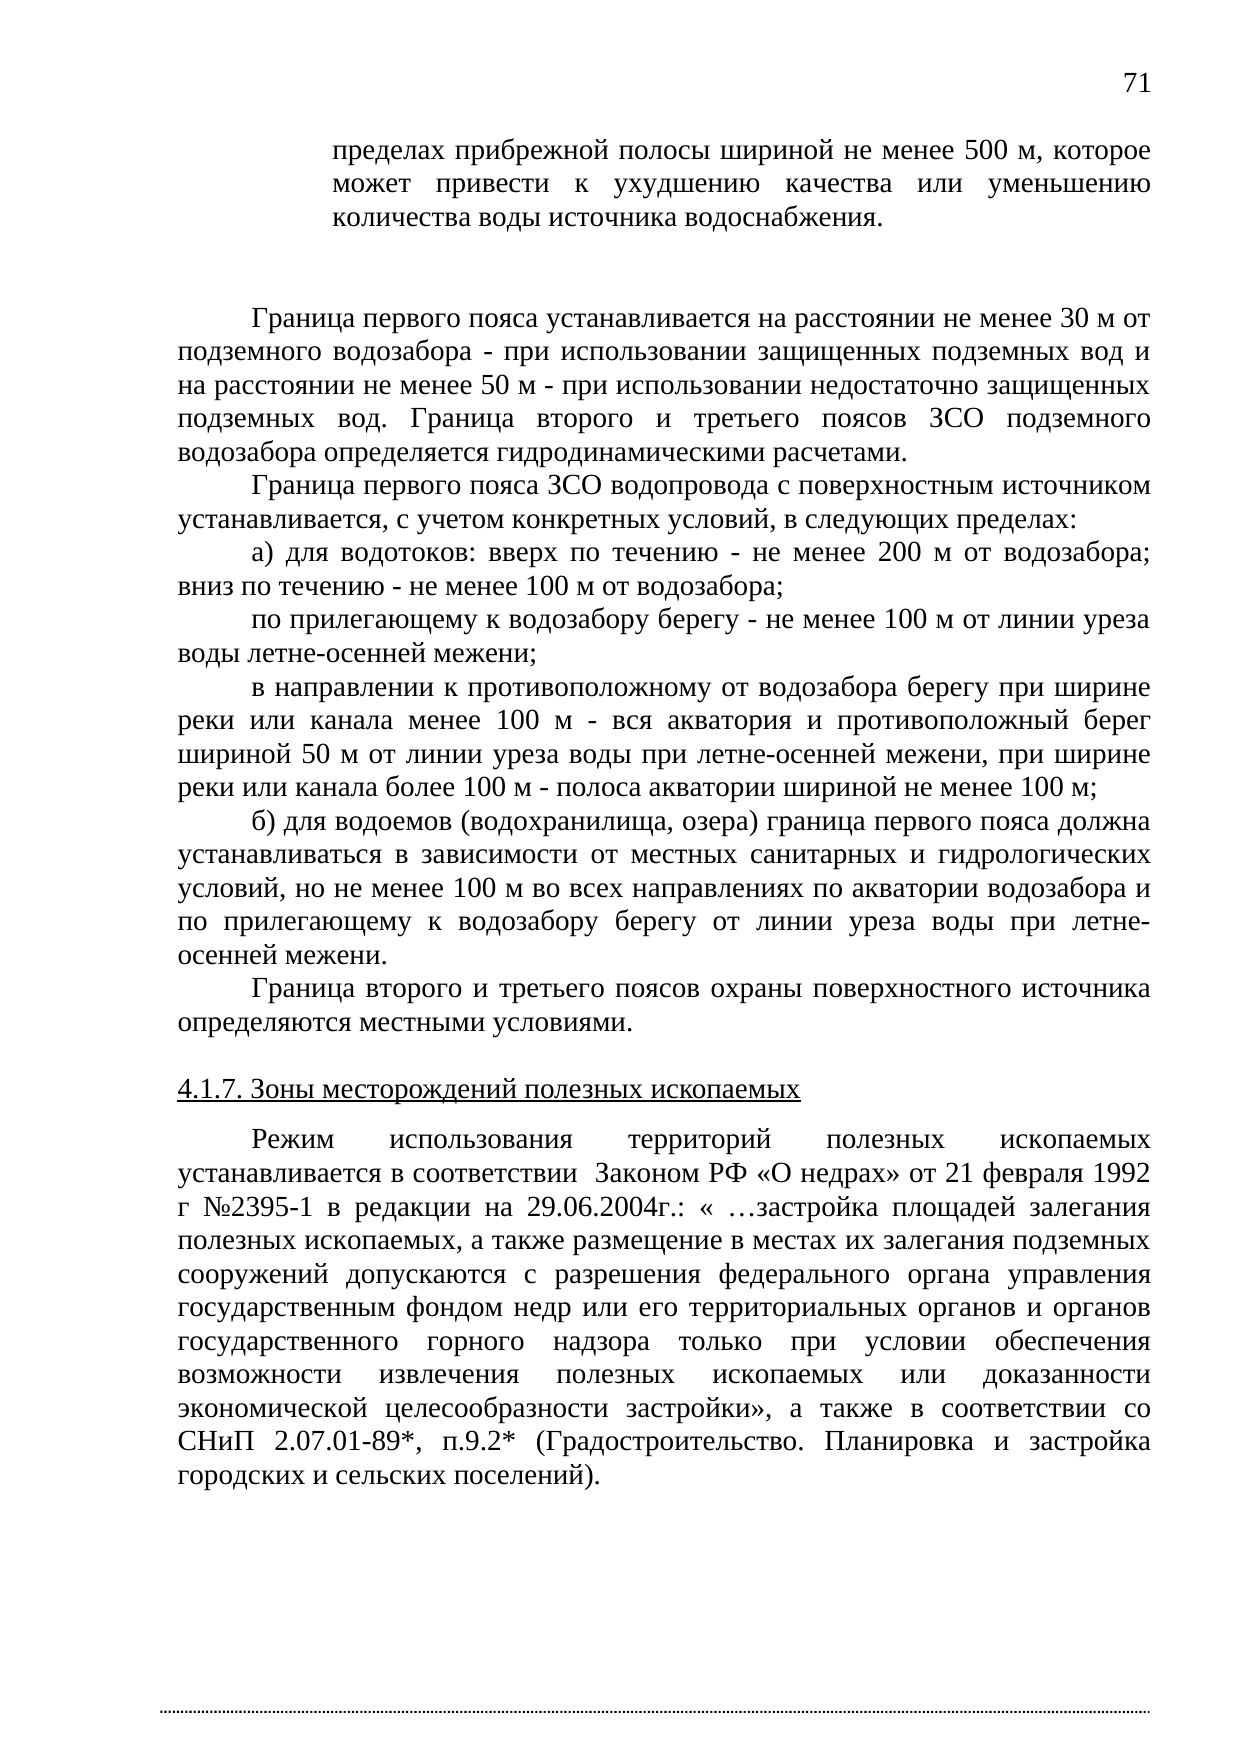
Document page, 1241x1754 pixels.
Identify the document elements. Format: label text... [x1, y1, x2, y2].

text в направлении к противоположному от водозабора берегу при ширине реки или канала менее 100 м - вся акватория и противоположный берег шириной 50 м от линии уреза воды при летне-осенней межени, при ширине реки или канала более 100 м - полоса акватории шириной не менее 100 м; [177, 669, 1152, 803]
subtitle 4.1.7. Зоны месторождений полезных ископаемых [177, 1071, 1152, 1105]
text Граница первого пояса ЗСО водопровода с поверхностным источником устанавливается, с учетом конкретных условий, в следующих пределах: [177, 467, 1152, 534]
text а) для водотоков: вверх по течению - не менее 200 м от водозабора; вниз по течению - не менее 100 м от водозабора; [177, 534, 1152, 602]
text Граница второго и третьего поясов охраны поверхностного источника определяются местными условиями. [177, 971, 1152, 1038]
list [294, 132, 1152, 233]
text б) для водоемов (водохранилища, озера) граница первого пояса должна устанавливаться в зависимости от местных санитарных и гидрологических условий, но не менее 100 м во всех направлениях по акватории водозабора и по прилегающему к водозабору берегу от линии уреза воды при летне-осенней межени. [177, 803, 1152, 971]
text Режим использования территорий полезных ископаемых устанавливается в соответствии Законом РФ «О недрах» от 21 февраля 1992 г №2395-1 в редакции на 29.06.2004г.: « …застройка площадей залегания полезных ископаемых, а также размещение в местах их залегания подземных сооружений допускаются с разрешения федерального органа управления государственным фондом недр или его территориальных органов и органов государственного горного надзора только при условии обеспечения возможности извлечения полезных ископаемых или доказанности экономической целесообразности застройки», а также в соответствии со СНиП 2.07.01-89*, п.9.2* (Градостроительство. Планировка и застройка городских и сельских поселений). [177, 1122, 1152, 1491]
text по прилегающему к водозабору берегу - не менее 100 м от линии уреза воды летне-осенней межени; [177, 602, 1152, 669]
text Граница первого пояса устанавливается на расстоянии не менее 30 м от подземного водозабора - при использовании защищенных подземных вод и на расстоянии не менее 50 м - при использовании недостаточно защищенных подземных вод. Граница второго и третьего поясов ЗСО подземного водозабора определяется гидродинамическими расчетами. [177, 300, 1152, 467]
